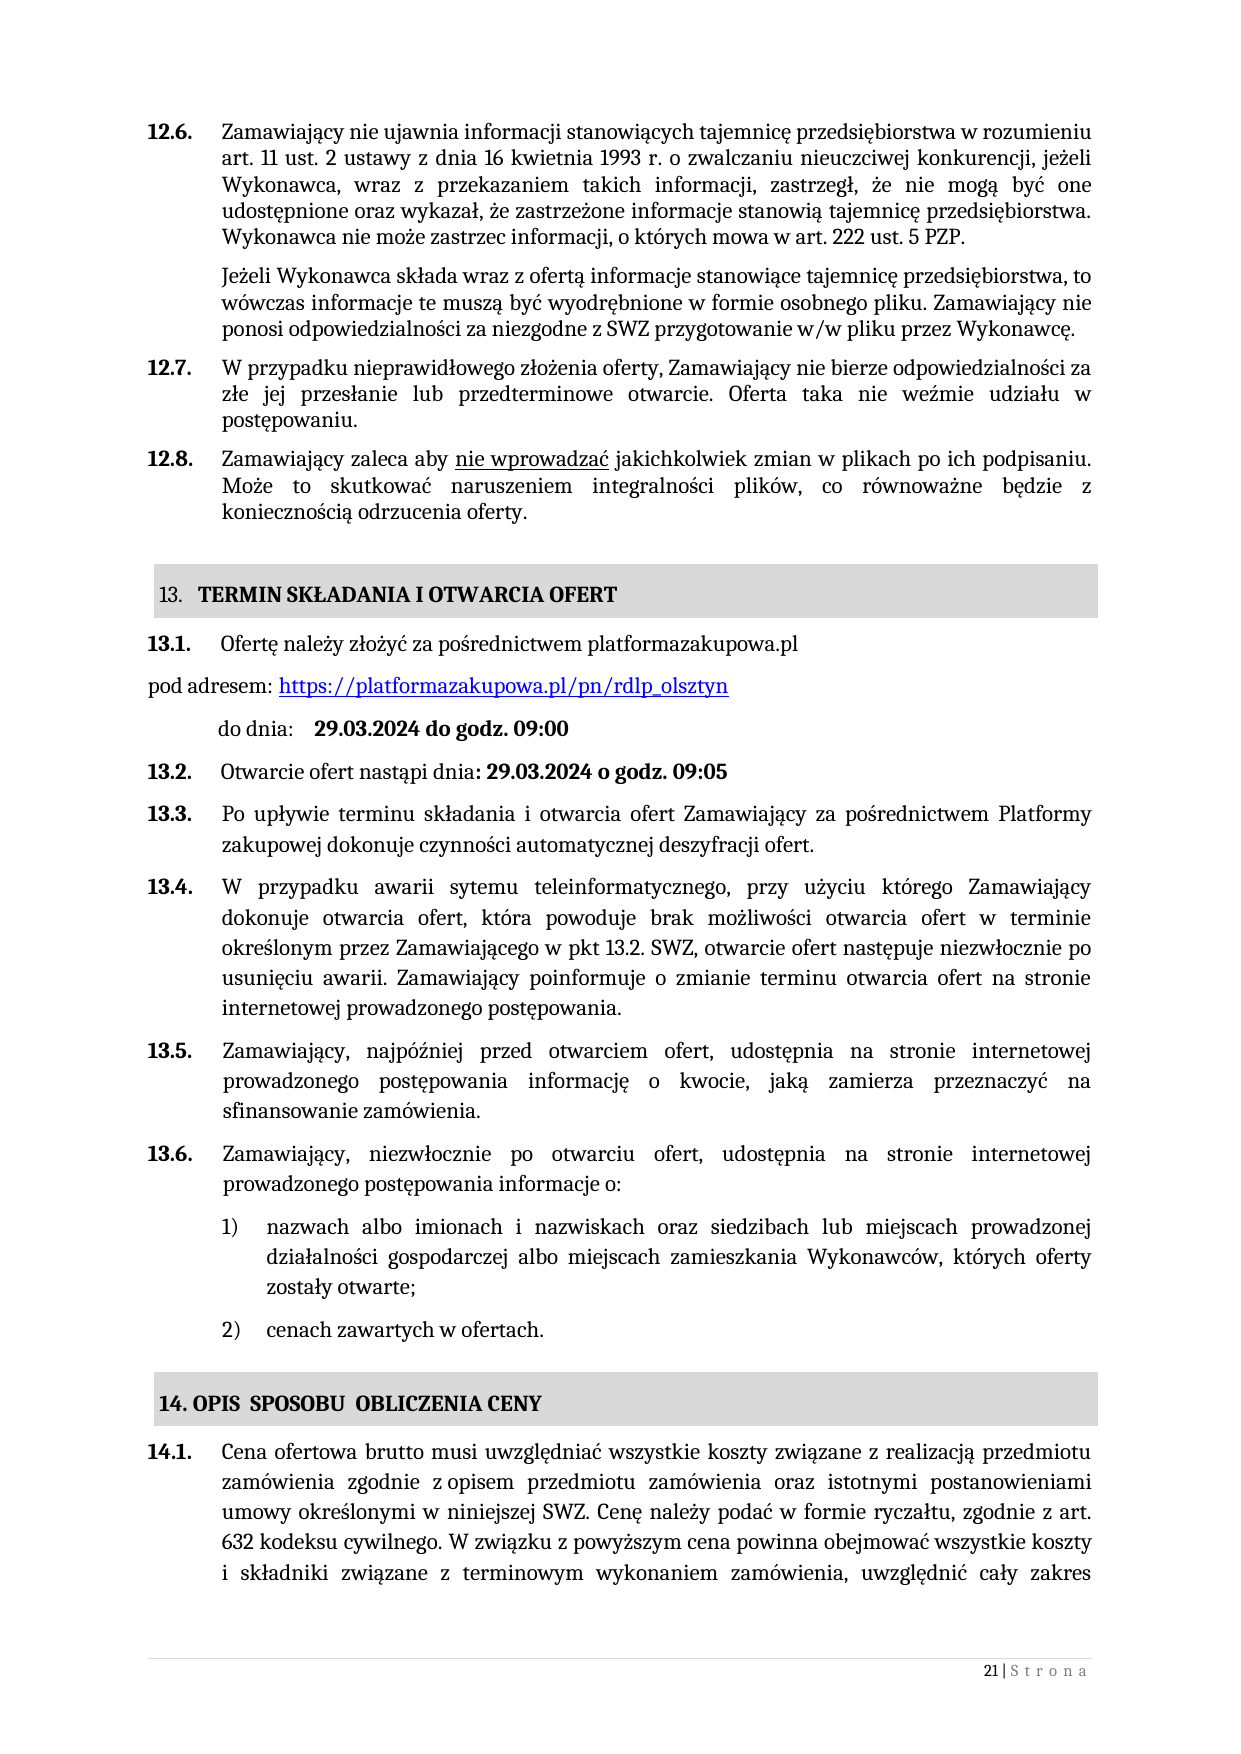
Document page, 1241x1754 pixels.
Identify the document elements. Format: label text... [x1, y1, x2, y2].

text 13.5. Zamawiający, najpóźniej przed otwarciem ofert, udostępnia na stronie internetowej prowadzonego postępowania informację o kwocie, jaką zamierza przeznaczyć na sfinansowanie zamówienia. [148, 1038, 1092, 1124]
text 12.6. Zamawiający nie ujawnia informacji stanowiących tajemnicę przedsiębiorstwa w rozumieniu art. 11 ust. 2 ustawy z dnia 16 kwietnia 1993 r. o zwalczaniu nieuczciwej konkurencji, jeżeli Wykonawca, wraz z przekazaniem takich informacji, zastrzegł, że nie mogą być one udostępnione oraz wykazał, że zastrzeżone informacje stanowią tajemnicę przedsiębiorstwa. Wykonawca nie może zastrzec informacji, o których mowa w art. 222 ust. 5 PZP. [148, 119, 1092, 251]
text 13.2. Otwarcie ofert nastąpi dnia: 29.03.2024 o godz. 09:05 [148, 758, 1092, 785]
text 13.1. Ofertę należy złożyć za pośrednictwem platformazakupowa.pl [148, 630, 1092, 657]
text 12.7. W przypadku nieprawidłowego złożenia oferty, Zamawiający nie bierze odpowiedzialności za złe jej przesłanie lub przedterminowe otwarcie. Oferta taka nie weźmie udziału w postępowaniu. [148, 354, 1092, 434]
text 1) nazwach albo imionach i nazwiskach oraz siedzibach lub miejscach prowadzonej działalności gospodarczej albo miejscach zamieszkania Wykonawców, których oferty zostały otwarte; [222, 1214, 1092, 1301]
text 2) cenach zawartych w ofertach. [222, 1317, 1092, 1343]
text 13.6. Zamawiający, niezwłocznie po otwarciu ofert, udostępnia na stronie internetowej prowadzonego postępowania informacje o: [148, 1141, 1092, 1197]
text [148, 1438, 1092, 1586]
text do dnia: 29.03.2024 do godz. 09:00 [148, 716, 1092, 742]
table_header 13. TERMIN SKŁADANIA I OTWARCIA OFERT [154, 564, 1098, 618]
list 13.3. Po upływie terminu składania i otwarcia ofert Zamawiający za pośrednictwem Platformy zakupowej dokonuje czynności automatycznej deszyfracji ofert. [148, 801, 1092, 858]
text 12.8. Zamawiający zaleca aby nie wprowadzać jakichkolwiek zmian w plikach po ich podpisaniu. Może to skutkować naruszeniem integralności plików, co równoważne będzie z koniecznością odrzucenia oferty. [148, 446, 1092, 525]
table_header 14. OPIS SPOSOBU OBLICZENIA CENY [154, 1372, 1098, 1426]
list 13.4. W przypadku awarii sytemu teleinformatycznego, przy użyciu którego Zamawiający dokonuje otwarcia ofert, która powoduje brak możliwości otwarcia ofert w terminie określonym przez Zamawiającego w pkt 13.2. SWZ, otwarcie ofert następuje niezwłocznie po usunięciu awarii. Zamawiający poinformuje o zmianie terminu otwarcia ofert na stronie internetowej prowadzonego postępowania. [148, 874, 1092, 1021]
text Jeżeli Wykonawca składa wraz z ofertą informacje stanowiące tajemnicę przedsiębiorstwa, to wówczas informacje te muszą być wyodrębnione w formie osobnego pliku. Zamawiający nie ponosi odpowiedzialności za niezgodne z SWZ przygotowanie w/w pliku przez Wykonawcę. [222, 263, 1092, 342]
text pod adresem: https://platformazakupowa.pl/pn/rdlp_olsztyn [148, 673, 1092, 699]
